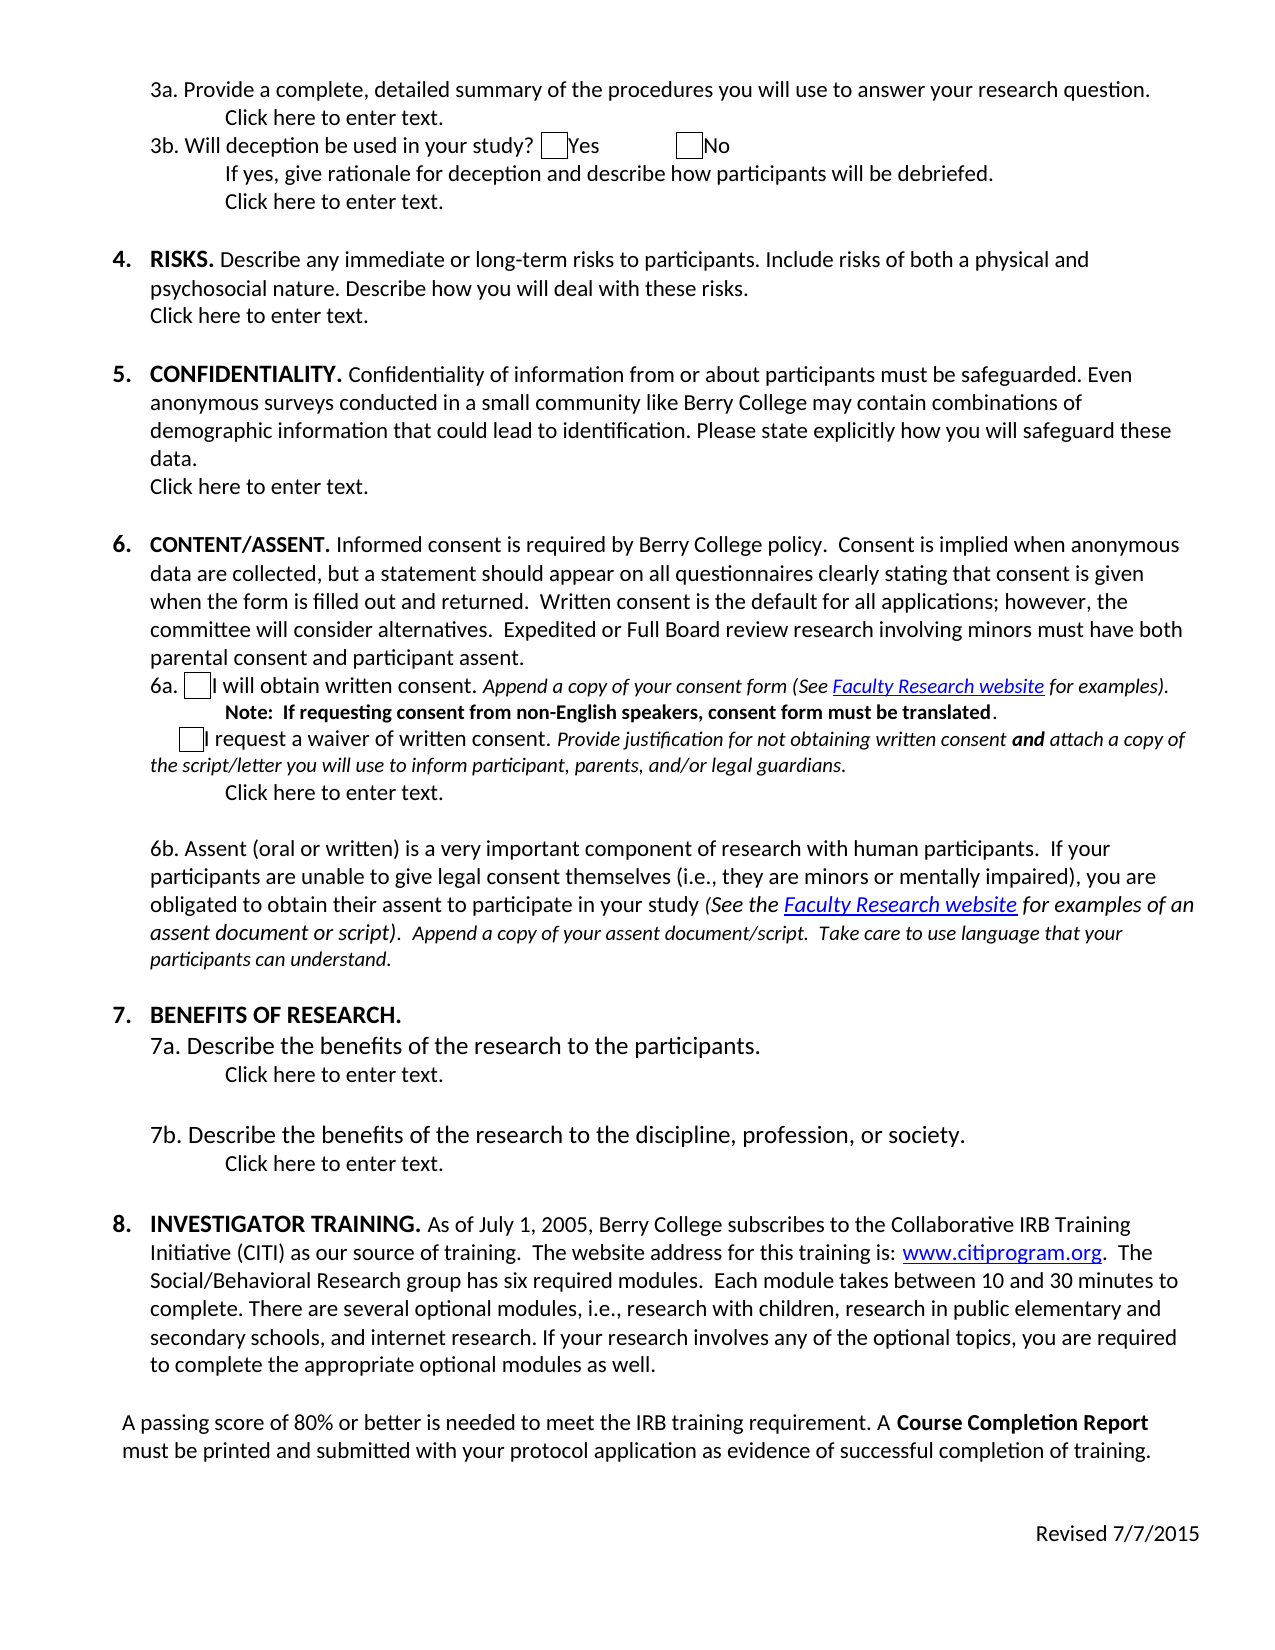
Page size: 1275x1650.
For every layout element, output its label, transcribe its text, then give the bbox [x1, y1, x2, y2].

list 7a. Describe the benefits of the research to the participants. [150, 1030, 1200, 1060]
list CONFIDENTIALITY. Confidentiality of information from or about participants must be safeguarded. Even anonymous surveys conducted in a small community like Berry College may contain combinations of demographic information that could lead to identification. Please state explicitly how you will safeguard these data. [112, 358, 1200, 472]
list 3b. Will deception be used in your study? Yes No [150, 131, 1200, 159]
text 6a. I will obtain written consent. Append a copy of your consent form (See Faculty Research website for examples). [150, 671, 1200, 699]
text Note: If requesting consent from non-English speakers, consent form must be translated. [150, 699, 1200, 724]
list 7b. [150, 1119, 1200, 1149]
list 3a. Provide a complete, detailed summary of the procedures you will use to answer your research question. [150, 75, 1200, 103]
list If yes, give rationale for deception and describe how participants will be debriefed. [150, 159, 1200, 187]
list INVESTIGATOR TRAINING. As of July 1, 2005, Berry College subscribes to the Collaborative IRB Training Initiative (CITI) as our source of training. The website address for this training is: www.citiprogram.org. The Social/Behavioral Research group has six required modules. Each module takes between 10 and 30 minutes to complete. There are several optional modules, i.e., research with children, research in public elementary and secondary schools, and internet research. If your research involves any of the optional topics, you are required to complete the appropriate optional modules as well. [112, 1208, 1200, 1379]
list BENEFITS OF RESEARCH. [112, 999, 1200, 1030]
list RISKS. Describe any immediate or long-term risks to participants. Include risks of both a physical and psychosocial nature. Describe how you will deal with these risks. [112, 243, 1200, 302]
text I request a waiver of written consent. Provide justification for not obtaining written consent and attach a copy of the script/letter you will use to inform participant, parents, and/or legal guardians. [150, 724, 1200, 778]
text 6b. Assent (oral or written) is a very important component of research with human participants. If your participants are unable to give legal consent themselves (i.e., they are minors or mentally impaired), you are obligated to obtain their assent to participate in your study (See the Faculty Research website for examples of an assent document or script). Append a copy of your assent document/script. Take care to use language that your participants can understand. [150, 834, 1200, 971]
text A passing score of 80% or better is needed to meet the IRB training requirement. A Course Completion Report must be printed and submitted with your protocol application as evidence of successful completion of training. [122, 1408, 1200, 1464]
list CONTENT/ASSENT. Informed consent is required by Berry College policy. Consent is implied when anonymous data are collected, but a statement should appear on all questionnaires clearly stating that consent is given when the form is filled out and returned. Written consent is the default for all applications; however, the committee will consider alternatives. Expedited or Full Board review research involving minors must have both parental consent and participant assent. [112, 528, 1200, 671]
